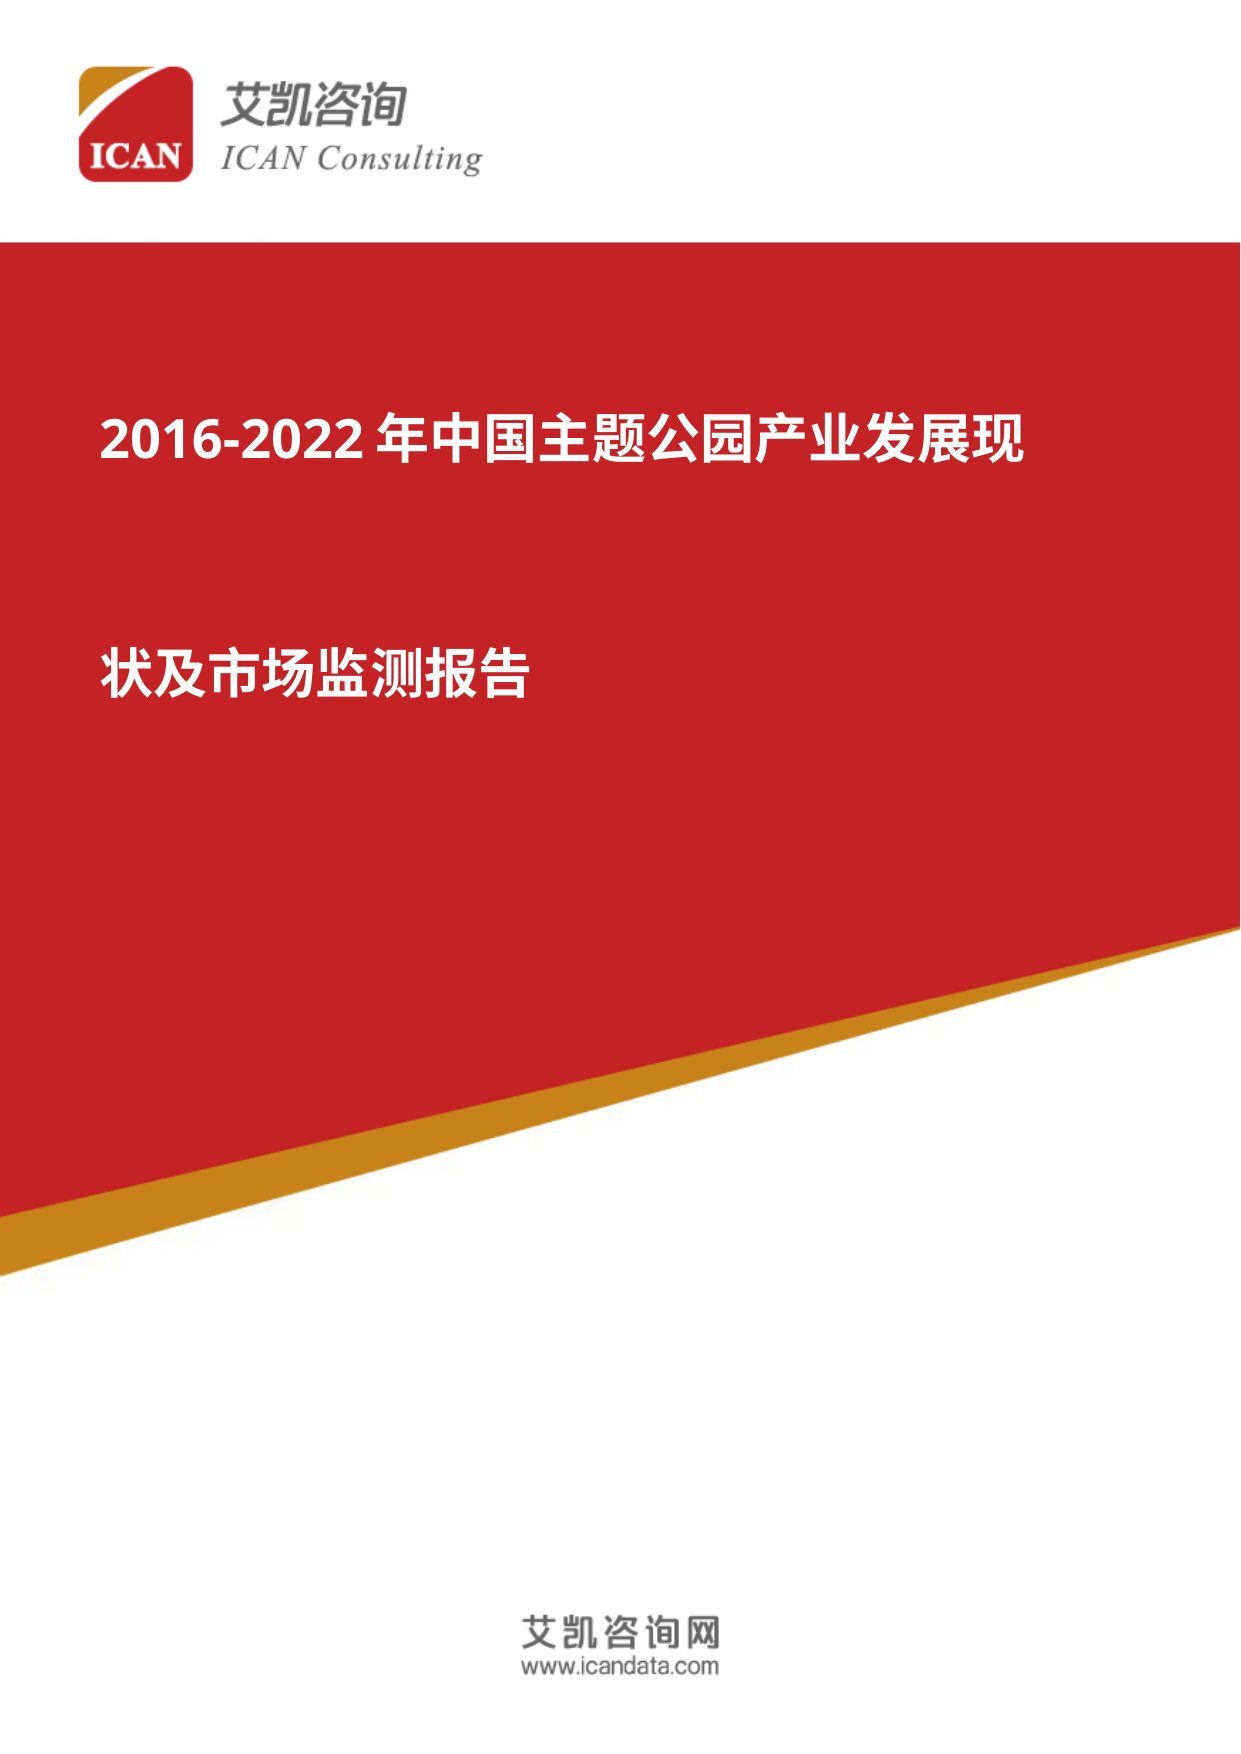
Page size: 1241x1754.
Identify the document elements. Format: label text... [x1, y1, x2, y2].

picture [0, 5, 1241, 1754]
subtitle 2016-2022年中国主题公园产业发展现状及市场监测报告 [99, 386, 1053, 718]
